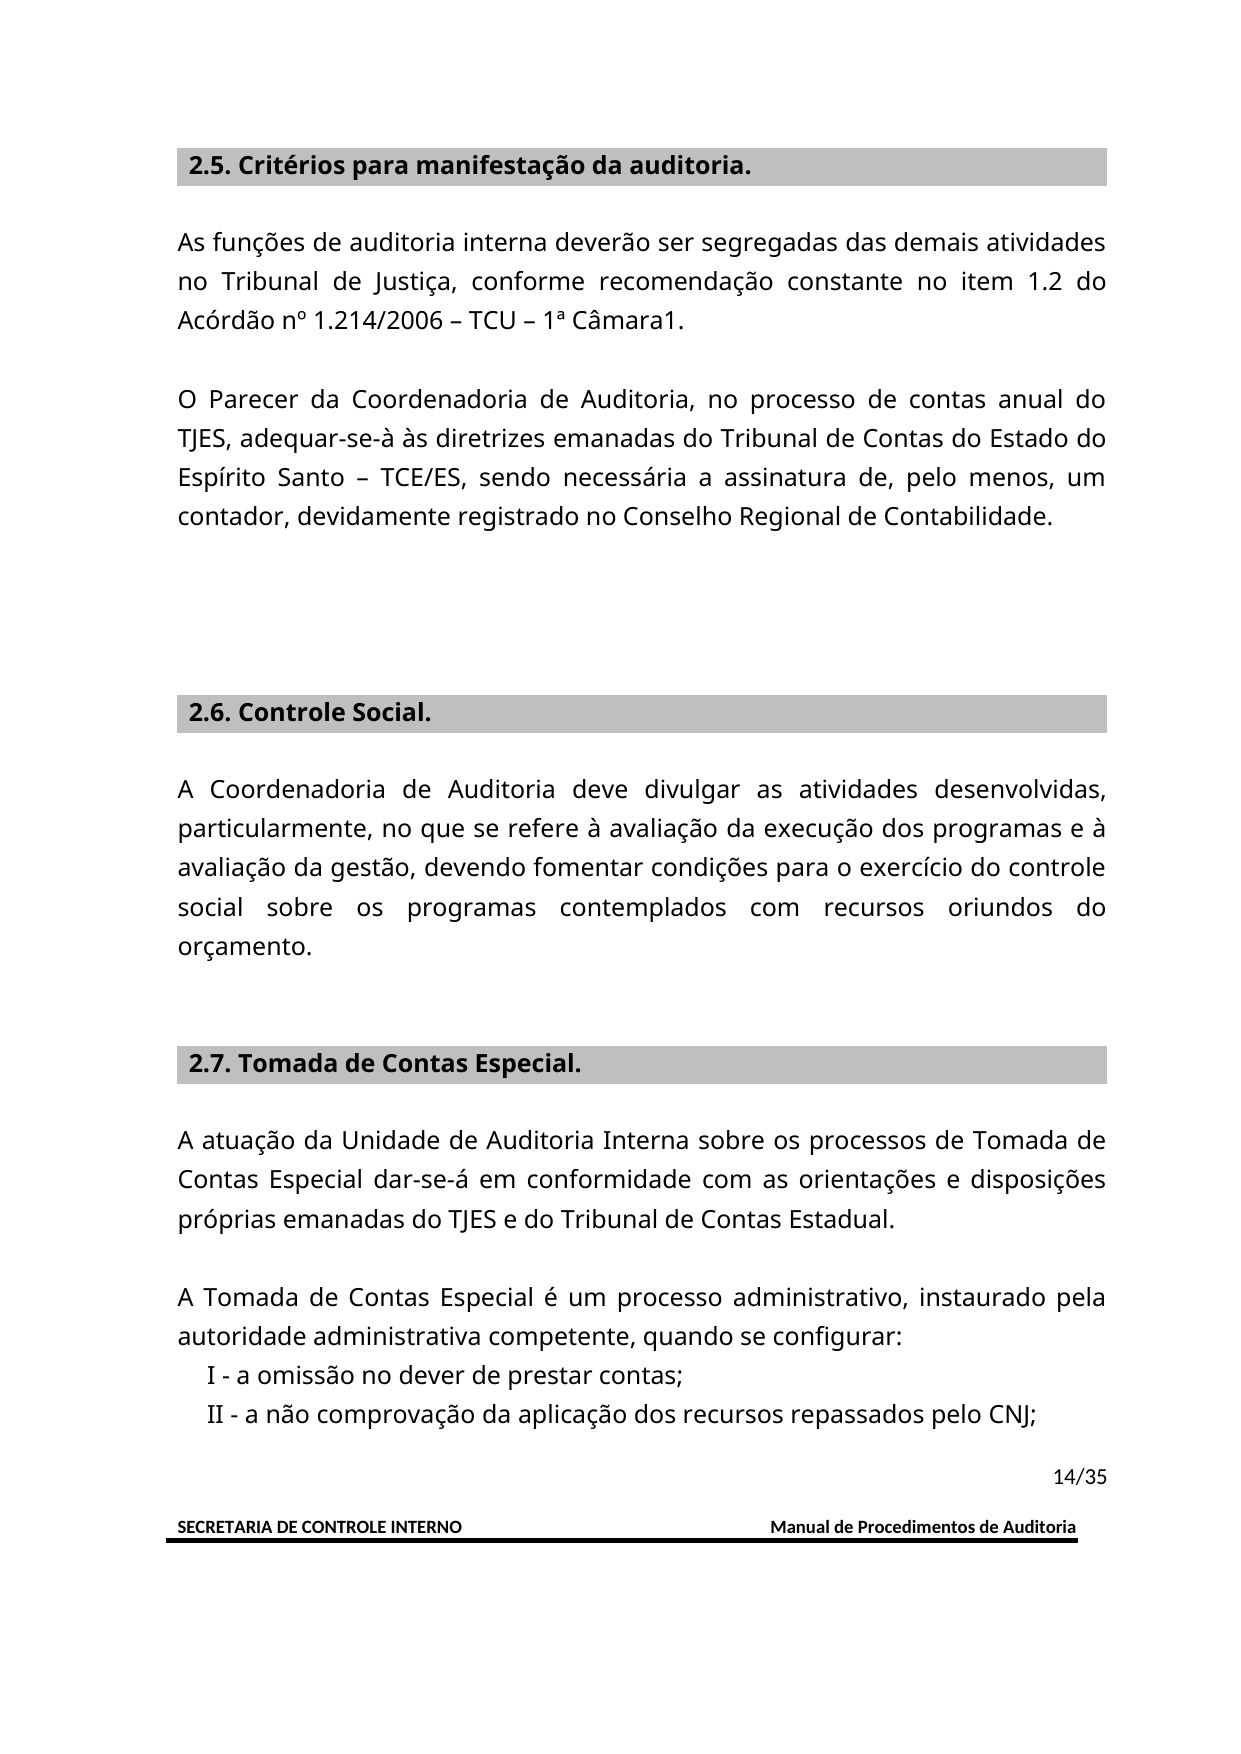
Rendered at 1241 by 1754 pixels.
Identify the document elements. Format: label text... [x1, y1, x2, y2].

text A Coordenadoria de Auditoria deve divulgar as atividades desenvolvidas, particularmente, no que se refere à avaliação da execução dos programas e à avaliação da gestão, devendo fomentar condições para o exercício do controle social sobre os programas contemplados com recursos oriundos do orçamento. [177, 772, 1107, 962]
text I - a omissão no dever de prestar contas; [207, 1358, 1107, 1392]
text II - a não comprovação da aplicação dos recursos repassados pelo CNJ; [207, 1397, 1107, 1431]
text As funções de auditoria interna deverão ser segregadas das demais atividades no Tribunal de Justiça, conforme recomendação constante no item 1.2 do Acórdão nº 1.214/2006 – TCU – 1ª Câmara1. [177, 225, 1107, 337]
text O Parecer da Coordenadoria de Auditoria, no processo de contas anual do TJES, adequar-se-à às diretrizes emanadas do Tribunal de Contas do Estado do Espírito Santo – TCE/ES, sendo necessária a assinatura de, pelo menos, um contador, devidamente registrado no Conselho Regional de Contabilidade. [177, 381, 1107, 533]
text A atuação da Unidade de Auditoria Interna sobre os processos de Tomada de Contas Especial dar-se-á em conformidade com as orientações e disposições próprias emanadas do TJES e do Tribunal de Contas Estadual. [177, 1123, 1107, 1235]
table_header 2.7. Tomada de Contas Especial. [177, 1046, 1107, 1084]
table_header 2.6. Controle Social. [177, 695, 1107, 733]
table_header 2.5. Critérios para manifestação da auditoria. [177, 148, 1107, 186]
text A Tomada de Contas Especial é um processo administrativo, instaurado pela autoridade administrativa competente, quando se configurar: [177, 1280, 1107, 1353]
